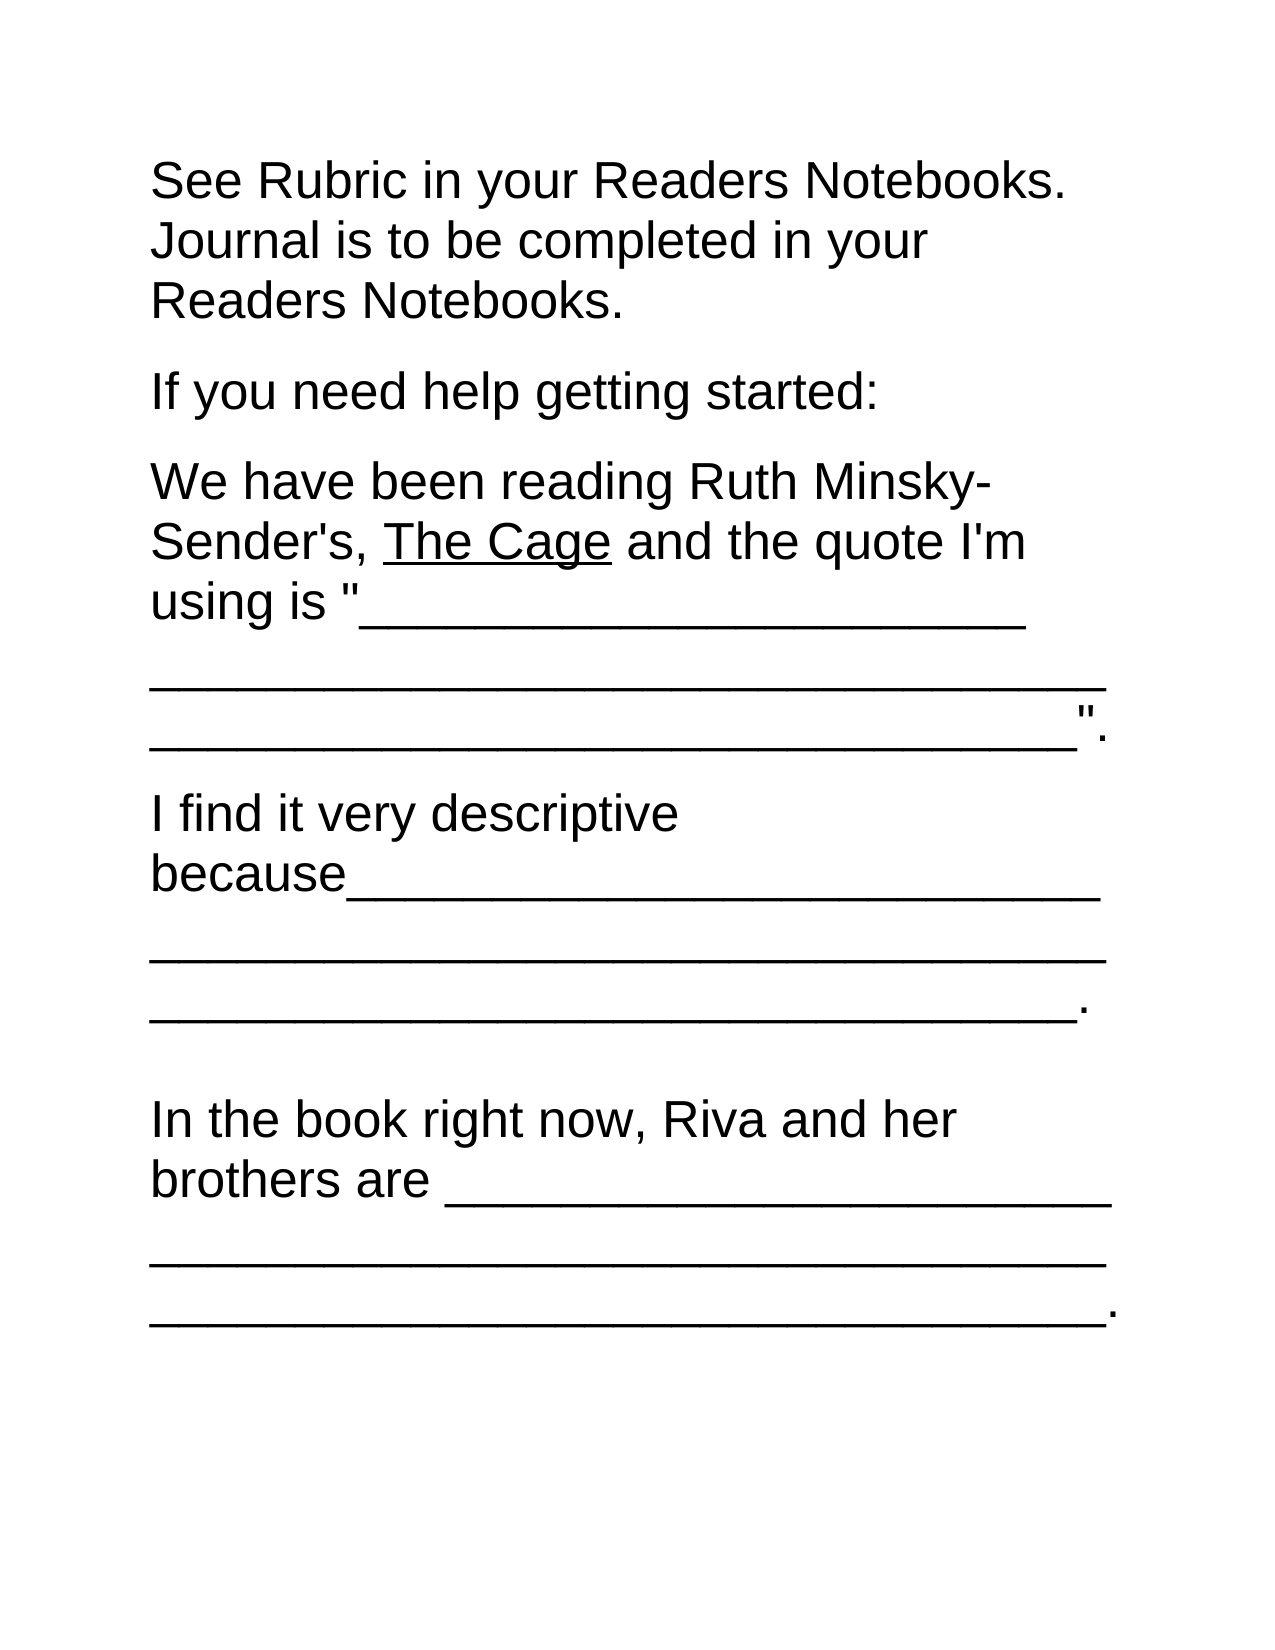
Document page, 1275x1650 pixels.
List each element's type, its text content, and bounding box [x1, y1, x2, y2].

text I find it very descriptive because__________________________ [150, 783, 1125, 902]
text See Rubric in your Readers Notebooks. Journal is to be completed in your Readers Notebooks. [150, 150, 1125, 330]
text _________________________________________________________________. [150, 904, 1125, 1024]
text _________________________________________________________________". [150, 632, 1125, 752]
text We have been reading Ruth Minsky-Sender's, The Cage and the quote I'm using is "_______________________ [150, 451, 1125, 630]
text If you need help getting started: [150, 360, 1125, 420]
text In the book right now, Riva and her brothers are _______________________ __________________________________________________________________. [150, 1088, 1125, 1328]
